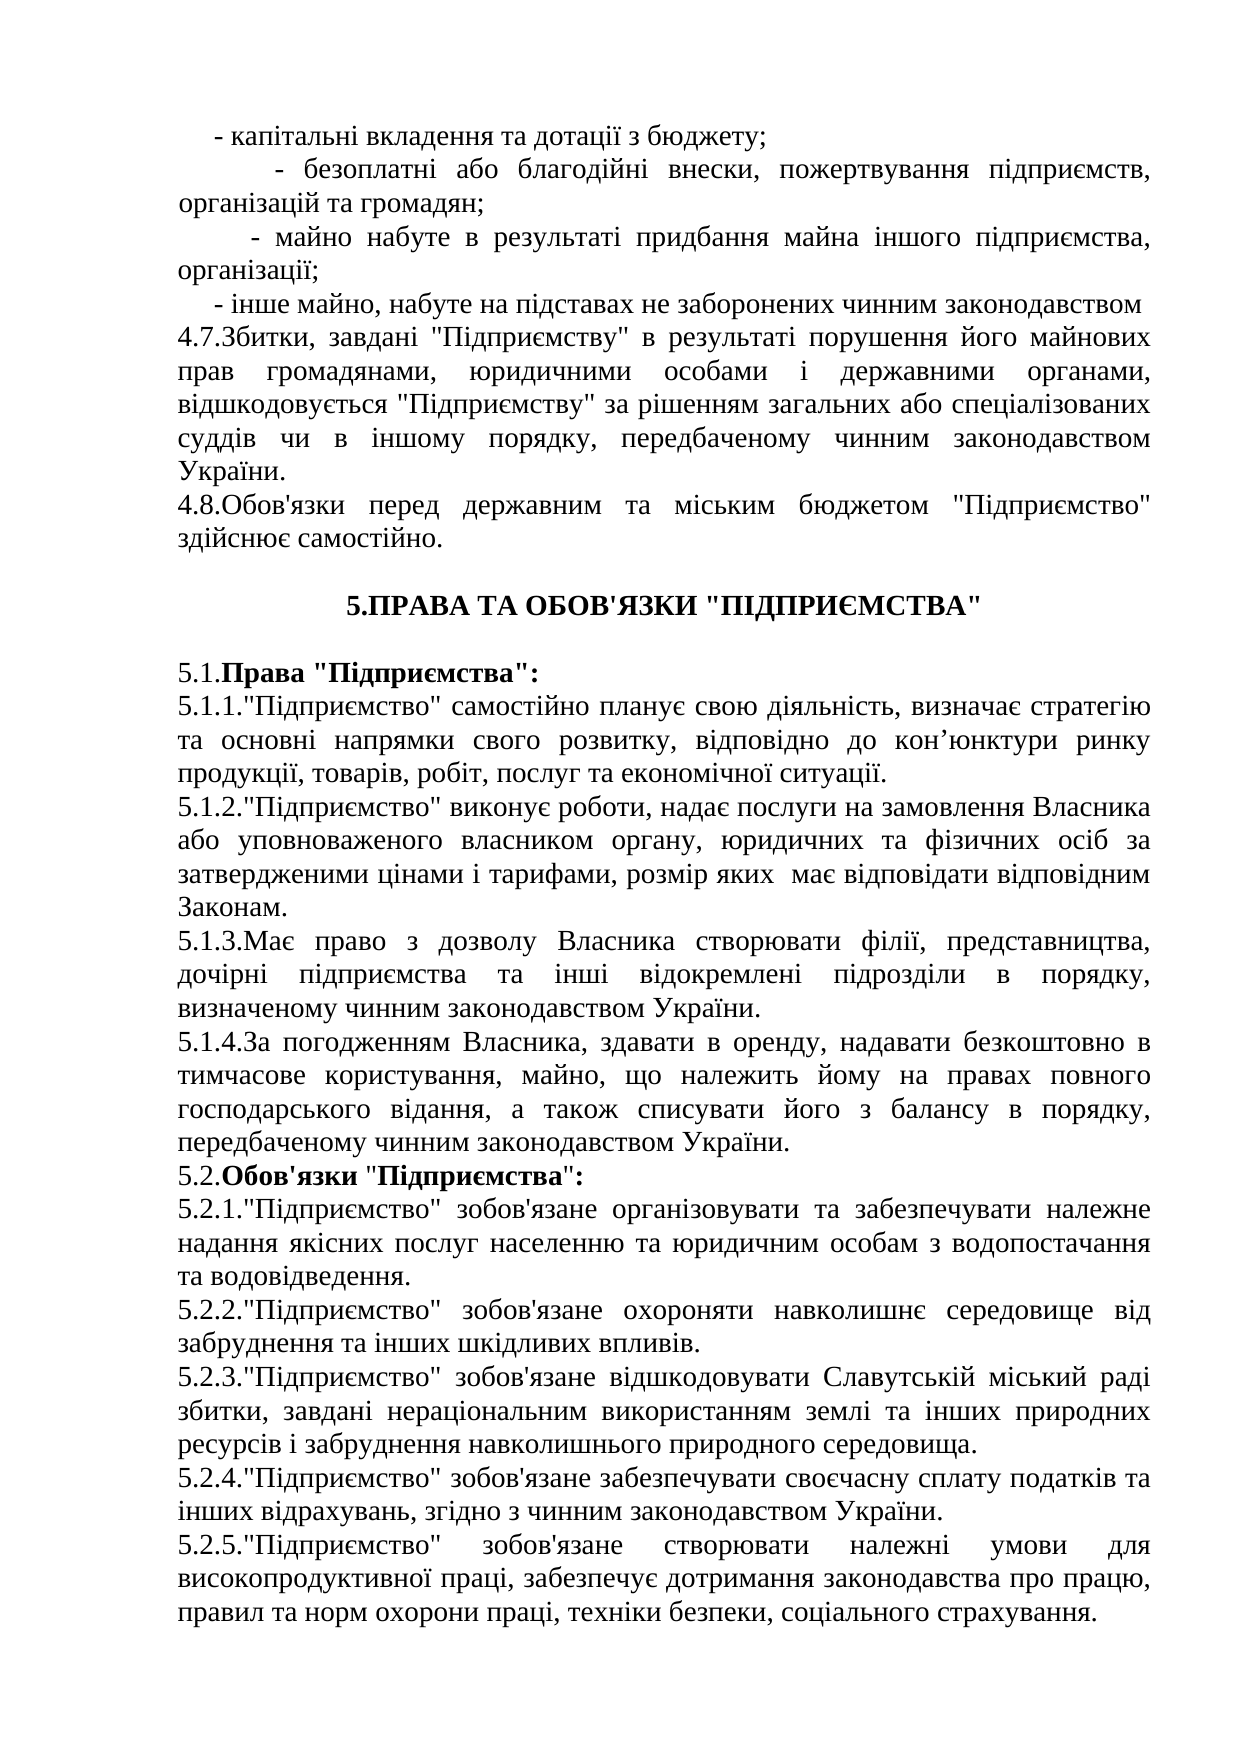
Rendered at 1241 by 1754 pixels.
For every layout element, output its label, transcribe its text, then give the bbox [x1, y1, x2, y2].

text 5.ПРАВА ТА ОБОВ'ЯЗКИ "ПІДПРИЄМСТВА" [177, 588, 1152, 621]
text - інше майно, набуте на підставах не заборонених чинним законодавством [177, 286, 1152, 319]
text 4.7.Збитки, завдані "Підприємству" в результаті порушення його майнових прав громадянами, юридичними особами і державними органами, відшкодовується "Підприємству" за рішенням загальних або спеціалізованих суддів чи в іншому порядку, передбаченому чинним законодавством України. [177, 319, 1152, 487]
text 5.2.2."Підприємство" зобов'язане охороняти навколишнє середовище від забруднення та інших шкідливих впливів. [177, 1292, 1152, 1359]
text 5.1.3.Має право з дозволу Власника створювати філії, представництва, дочірні підприємства та інші відокремлені підрозділи в порядку, визначеному чинним законодавством України. [177, 923, 1152, 1024]
text 5.2.4."Підприємство" зобов'язане забезпечувати своєчасну сплату податків та інших відрахувань, згідно з чинним законодавством України. [177, 1460, 1152, 1527]
text 5.1.2."Підприємство" виконує роботи, надає послуги на замовлення Власника або уповноваженого власником органу, юридичних та фізичних осіб за затвердженими цінами і тарифами, розмір яких має відповідати відповідним Законам. [177, 789, 1152, 923]
text - капітальні вкладення та дотації з бюджету; [177, 118, 1152, 152]
text 5.2.Обов'язки "Підприємства": [177, 1158, 1152, 1191]
text 5.2.5."Підприємство" зобов'язане створювати належні умови для високопродуктивної праці, забезпечує дотримання законодавства про працю, правил та норм охорони праці, техніки безпеки, соціального страхування. [177, 1527, 1152, 1627]
text 5.1.4.За погодженням Власника, здавати в оренду, надавати безкоштовно в тимчасове користування, майно, що належить йому на правах повного господарського відання, а також списувати його з балансу в порядку, передбаченому чинним законодавством України. [177, 1024, 1152, 1158]
text - майно набуте в результаті придбання майна іншого підприємства, організації; [177, 219, 1152, 286]
text 5.2.3."Підприємство" зобов'язане відшкодовувати Славутській міський раді збитки, завдані нераціональним використанням землі та інших природних ресурсів і забруднення навколишнього природного середовища. [177, 1359, 1152, 1460]
text 4.8.Обов'язки перед державним та міським бюджетом "Підприємство" здійснює самостійно. [177, 487, 1152, 554]
text 5.1.1."Підприємство" самостійно планує свою діяльність, визначає стратегію та основні напрямки свого розвитку, відповідно до кон’юнктури ринку продукції, товарів, робіт, послуг та економічної ситуації. [177, 688, 1152, 789]
text - безоплатні або благодійні внески, пожертвування підприємств, організацій та громадян; [178, 152, 1152, 219]
text 5.2.1."Підприємство" зобов'язане організовувати та забезпечувати належне надання якісних послуг населенню та юридичним особам з водопостачання та водовідведення. [177, 1191, 1152, 1292]
text 5.1.Права "Підприємства": [177, 655, 1152, 688]
